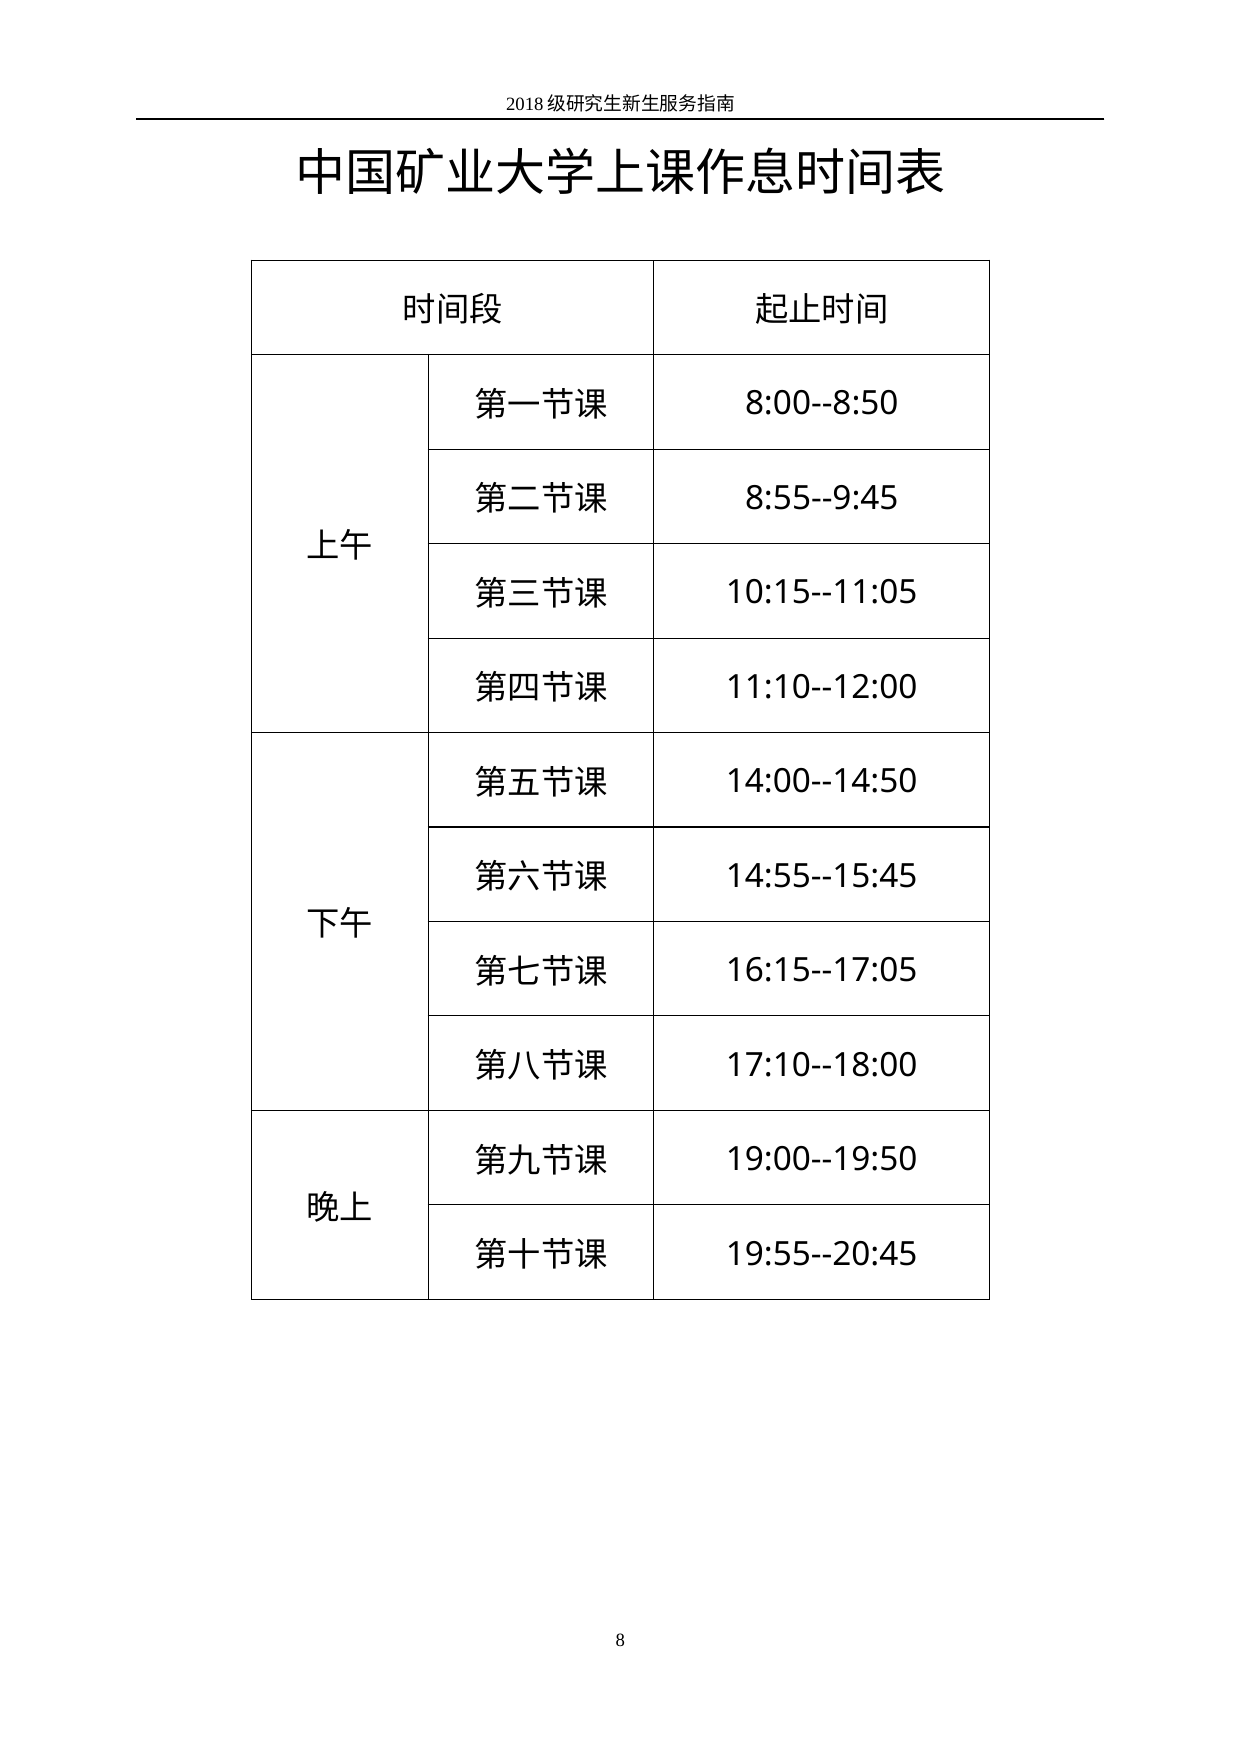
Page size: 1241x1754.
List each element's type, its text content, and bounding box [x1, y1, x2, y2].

table_cell 17:10--18:00 [654, 1016, 989, 1110]
table_cell 8:55--9:45 [654, 450, 989, 543]
table_cell 第二节课 [429, 450, 653, 543]
text 中国矿业大学上课作息时间表 [136, 132, 1104, 204]
table_cell 晚上 [252, 1111, 428, 1299]
table_cell 14:00--14:50 [654, 733, 989, 826]
table_header 时间段 [252, 261, 653, 354]
table_cell 第五节课 [429, 733, 653, 826]
table_cell 19:55--20:45 [654, 1205, 989, 1299]
table_cell 16:15--17:05 [654, 922, 989, 1015]
table_cell 第一节课 [429, 355, 653, 448]
table_header 起止时间 [654, 261, 989, 354]
table_cell 第十节课 [429, 1205, 653, 1299]
table_cell 第九节课 [429, 1111, 653, 1204]
table_cell 14:55--15:45 [654, 828, 989, 921]
table_cell 11:10--12:00 [654, 639, 989, 732]
table_cell 第三节课 [429, 544, 653, 637]
table_cell 第四节课 [429, 639, 653, 732]
table_cell 8:00--8:50 [654, 355, 989, 448]
table_cell 下午 [252, 733, 428, 1110]
table_cell 第七节课 [429, 922, 653, 1015]
table_cell 19:00--19:50 [654, 1111, 989, 1204]
table_cell 第八节课 [429, 1016, 653, 1110]
table_cell 上午 [252, 355, 428, 732]
table_cell 第六节课 [429, 828, 653, 921]
table_cell 10:15--11:05 [654, 544, 989, 637]
